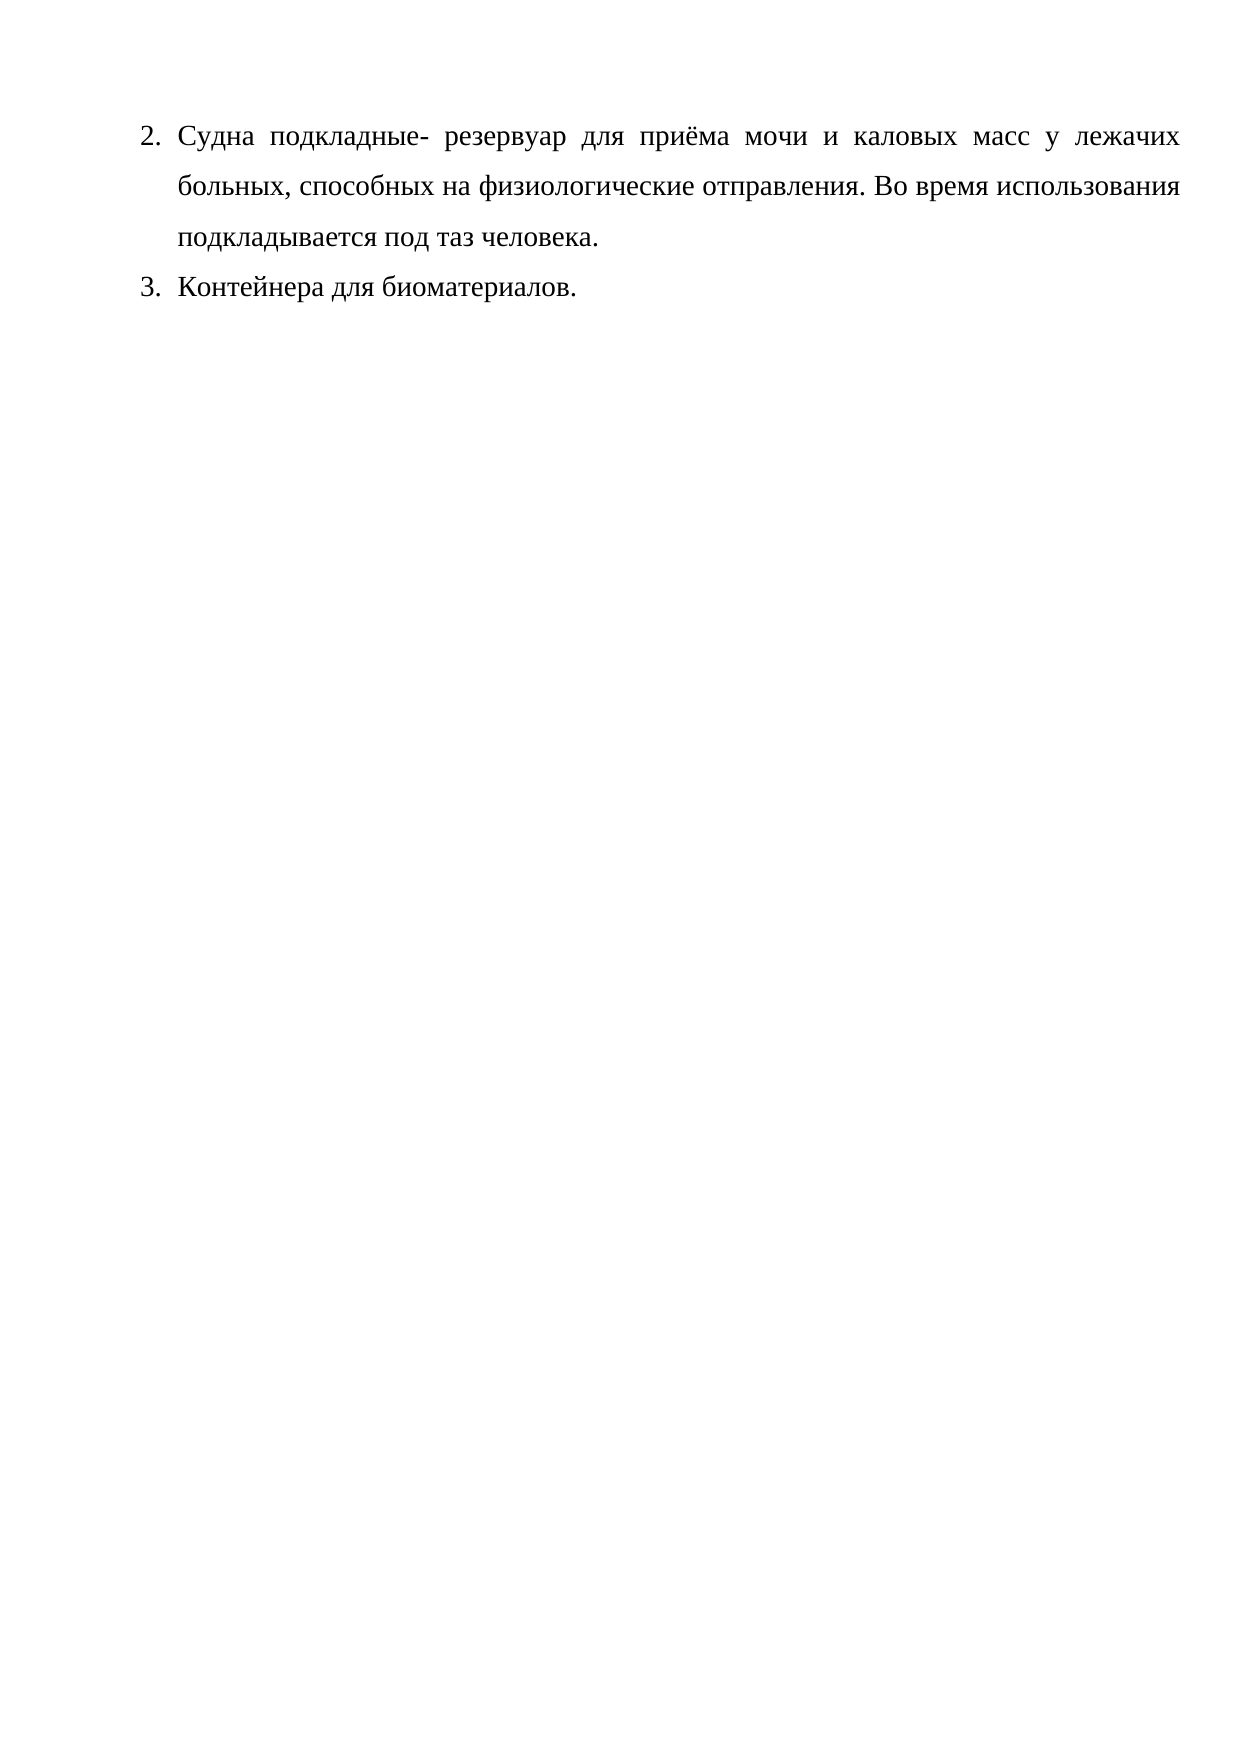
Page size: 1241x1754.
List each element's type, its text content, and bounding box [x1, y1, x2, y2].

list Судна подкладные- резервуар для приёма мочи и каловых масс у лежачих больных, способных на физиологические отправления. Во время использования подкладывается под таз человека. [140, 118, 1181, 252]
list Контейнера для биоматериалов. [140, 269, 1181, 303]
